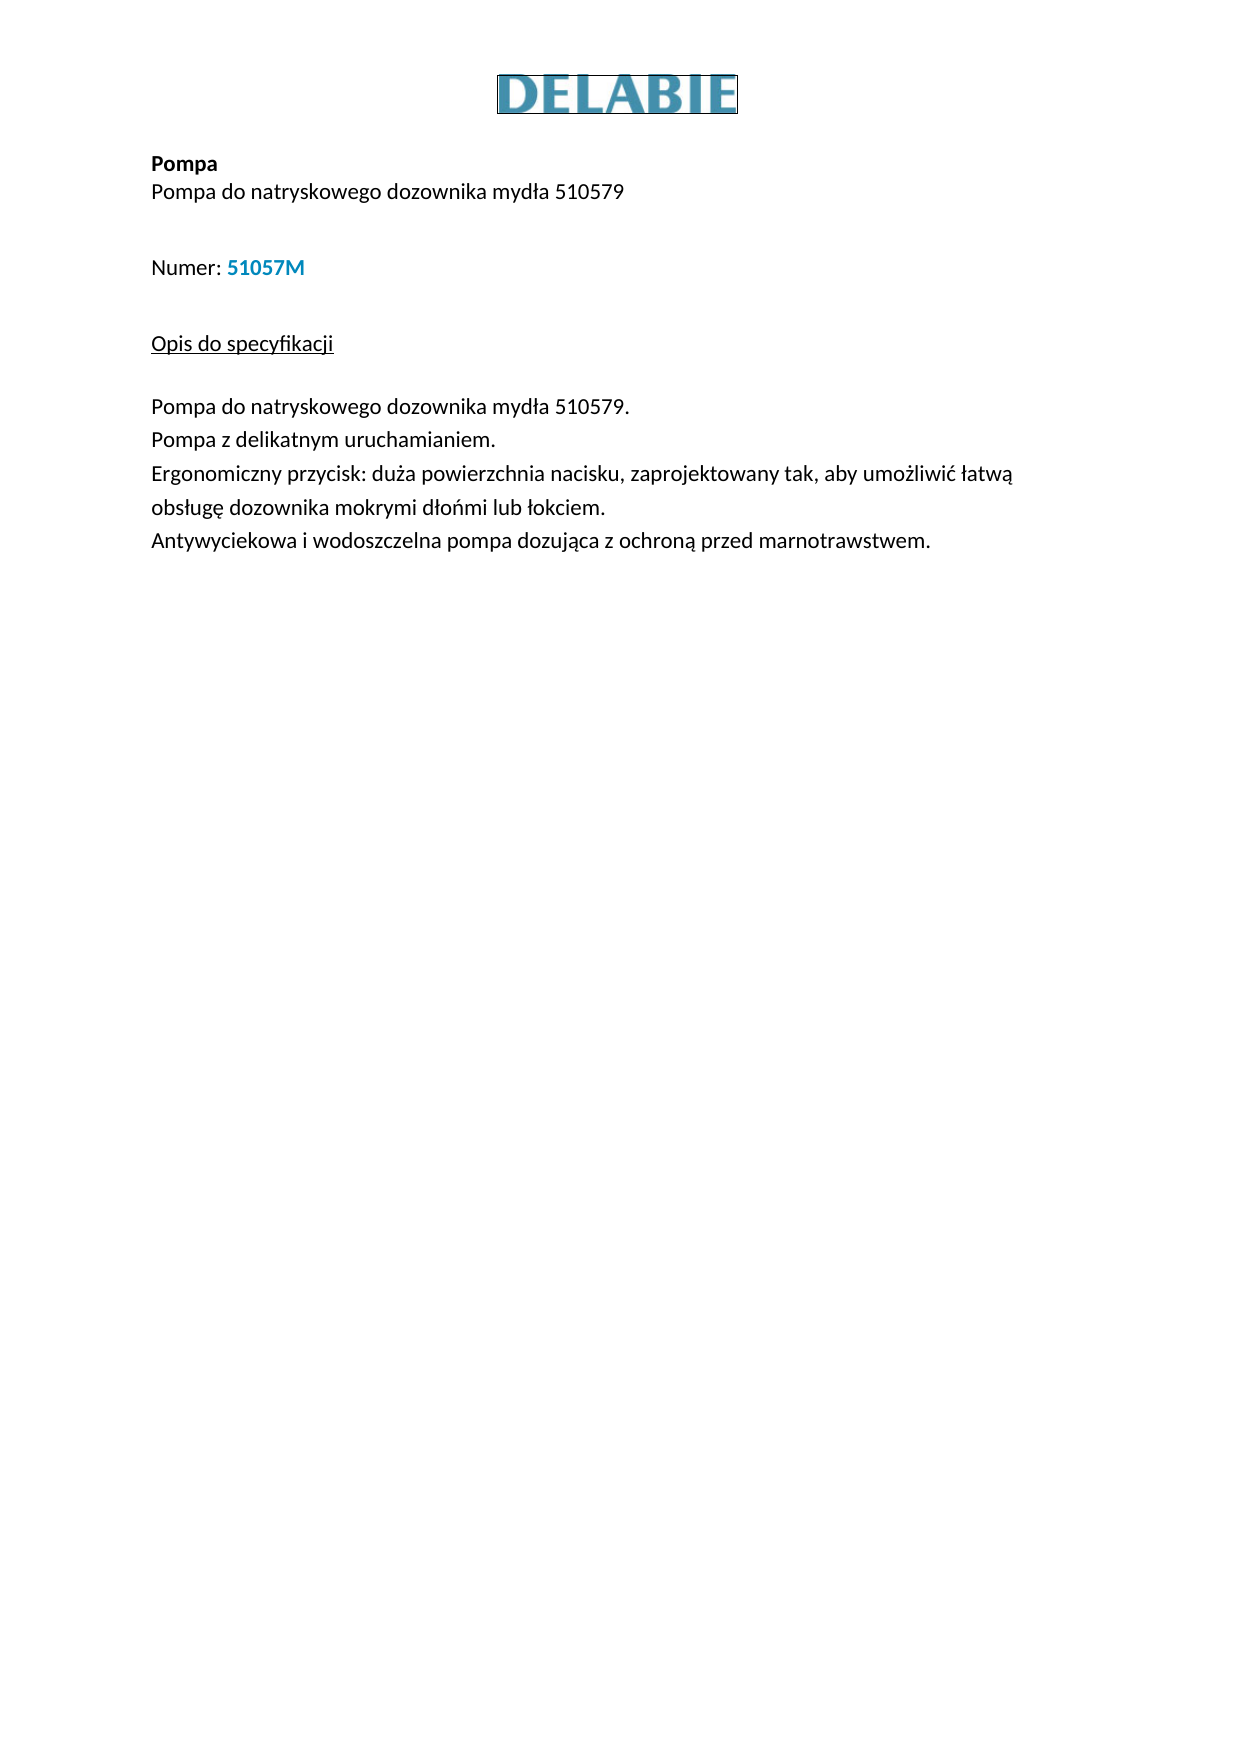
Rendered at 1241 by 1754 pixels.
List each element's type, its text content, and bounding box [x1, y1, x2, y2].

text Pompa [151, 149, 1084, 177]
text Pompa do natryskowego dozownika mydła 510579. [151, 392, 1084, 420]
text Opis do specyfikacji [151, 329, 1084, 357]
text Pompa z delikatnym uruchamianiem. [151, 426, 1084, 453]
picture [498, 76, 737, 113]
text Ergonomiczny przycisk: duża powierzchnia nacisku, zaprojektowany tak, aby umożliwić łatwą obsługę dozownika mokrymi dłońmi lub łokciem. [151, 459, 1084, 521]
text Pompa do natryskowego dozownika mydła 510579 [151, 177, 1084, 205]
text Numer: 51057M [151, 253, 1084, 281]
text Antywyciekowa i wodoszczelna pompa dozująca z ochroną przed marnotrawstwem. [151, 526, 1084, 554]
